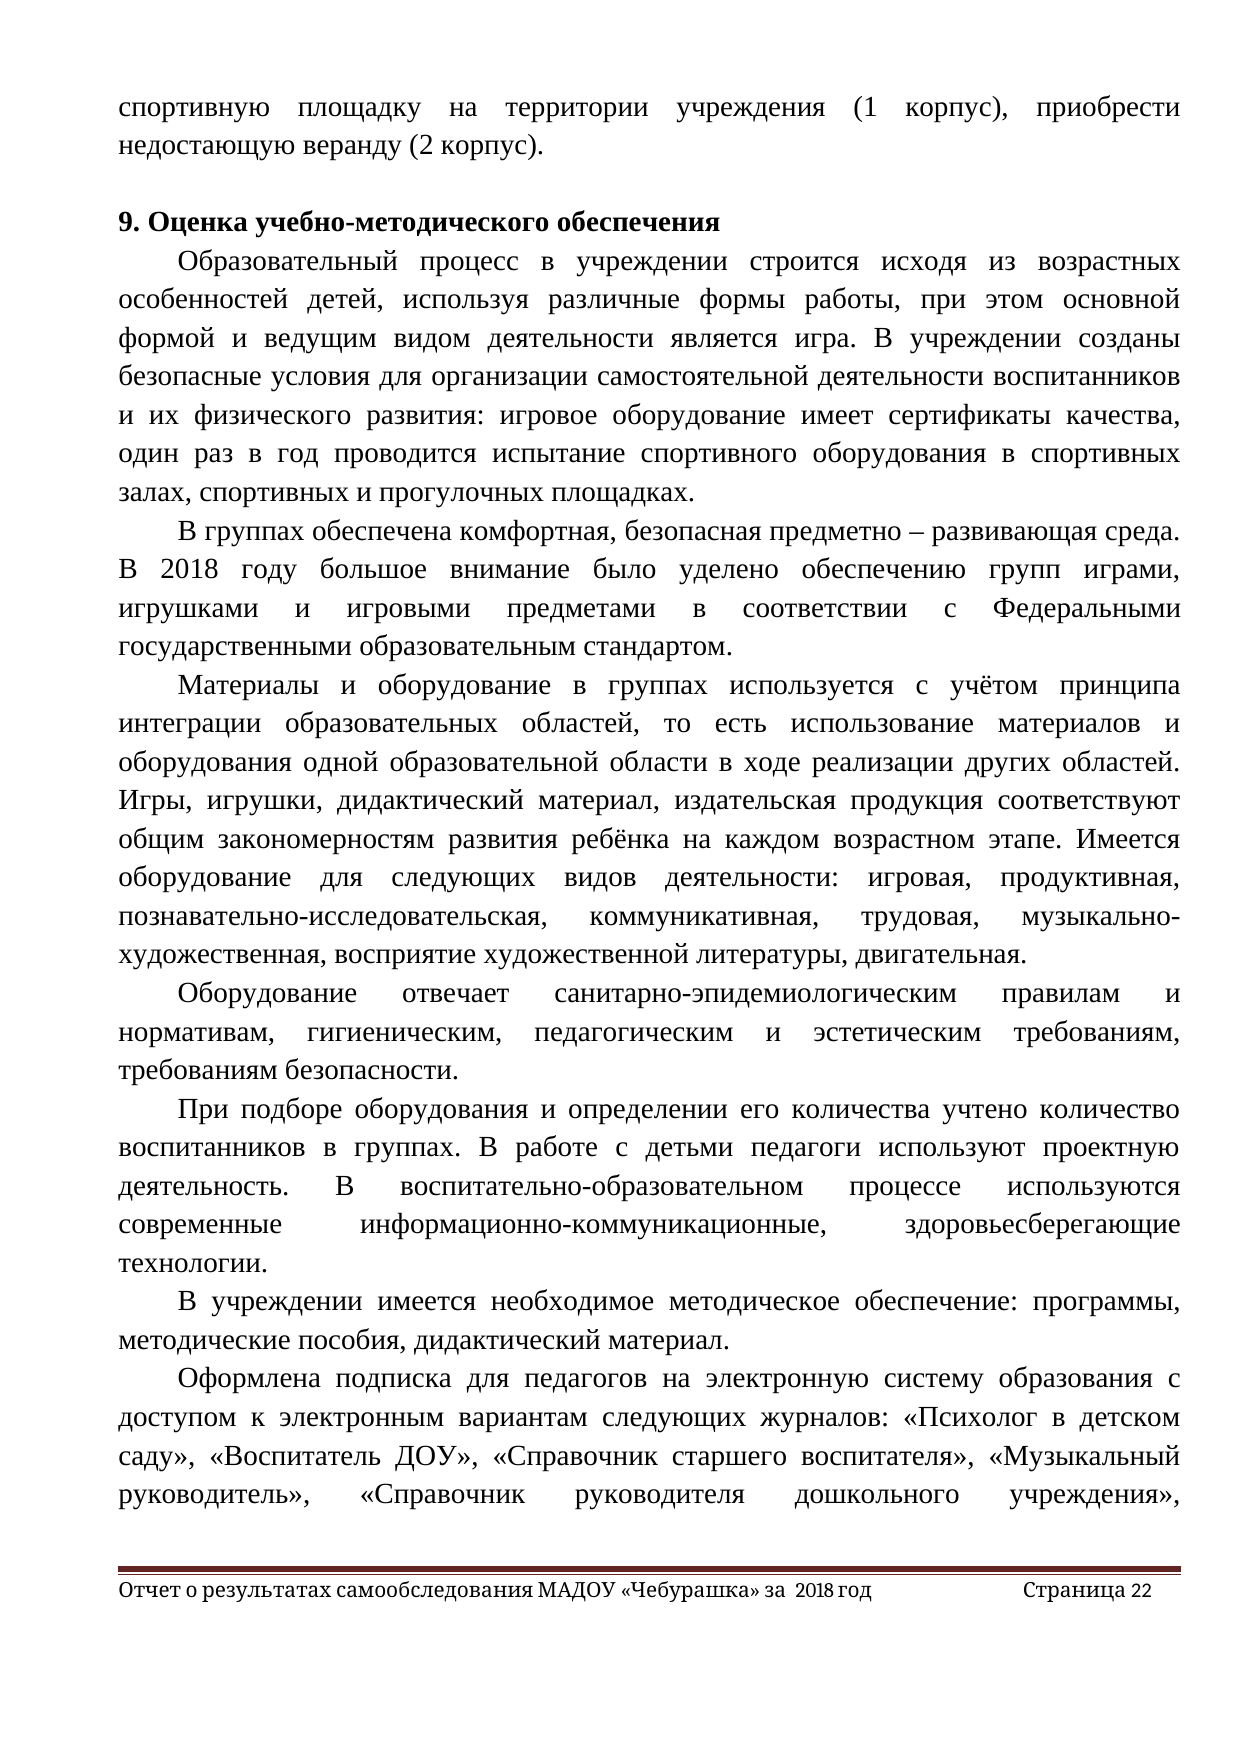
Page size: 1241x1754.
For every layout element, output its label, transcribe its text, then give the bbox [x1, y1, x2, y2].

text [118, 1361, 1181, 1510]
text Образовательный процесс в учреждении строится исходя из возрастных особенностей детей, используя различные формы работы, при этом основной формой и ведущим видом деятельности является игра. В учреждении созданы безопасные условия для организации самостоятельной деятельности воспитанников и их физического развития: игровое оборудование имеет сертификаты качества, один раз в год проводится испытание спортивного оборудования в спортивных залах, спортивных и прогулочных площадках. [118, 243, 1181, 508]
text Материалы и оборудование в группах используется с учётом принципа интеграции образовательных областей, то есть использование материалов и оборудования одной образовательной области в ходе реализации других областей. Игры, игрушки, дидактический материал, издательская продукция соответствуют общим закономерностям развития ребёнка на каждом возрастном этапе. Имеется оборудование для следующих видов деятельности: игровая, продуктивная, познавательно-исследовательская, коммуникативная, трудовая, музыкально-художественная, восприятие художественной литературы, двигательная. [118, 667, 1181, 970]
text 9. Оценка учебно-методического обеспечения [118, 204, 1181, 238]
text Оборудование отвечает санитарно-эпидемиологическим правилам и нормативам, гигиеническим, педагогическим и эстетическим требованиям, требованиям безопасности. [118, 975, 1181, 1086]
text При подборе оборудования и определении его количества учтено количество воспитанников в группах. В работе с детьми педагоги используют проектную деятельность. В воспитательно-образовательном процессе используются современные информационно-коммуникационные, здоровьесберегающие технологии. [118, 1091, 1181, 1278]
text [118, 89, 1181, 161]
text В учреждении имеется необходимое методическое обеспечение: программы, методические пособия, дидактический материал. [118, 1283, 1181, 1356]
text В группах обеспечена комфортная, безопасная предметно – развивающая среда. В 2018 году большое внимание было уделено обеспечению групп играми, игрушками и игровыми предметами в соответствии с Федеральными государственными образовательным стандартом. [118, 513, 1181, 662]
